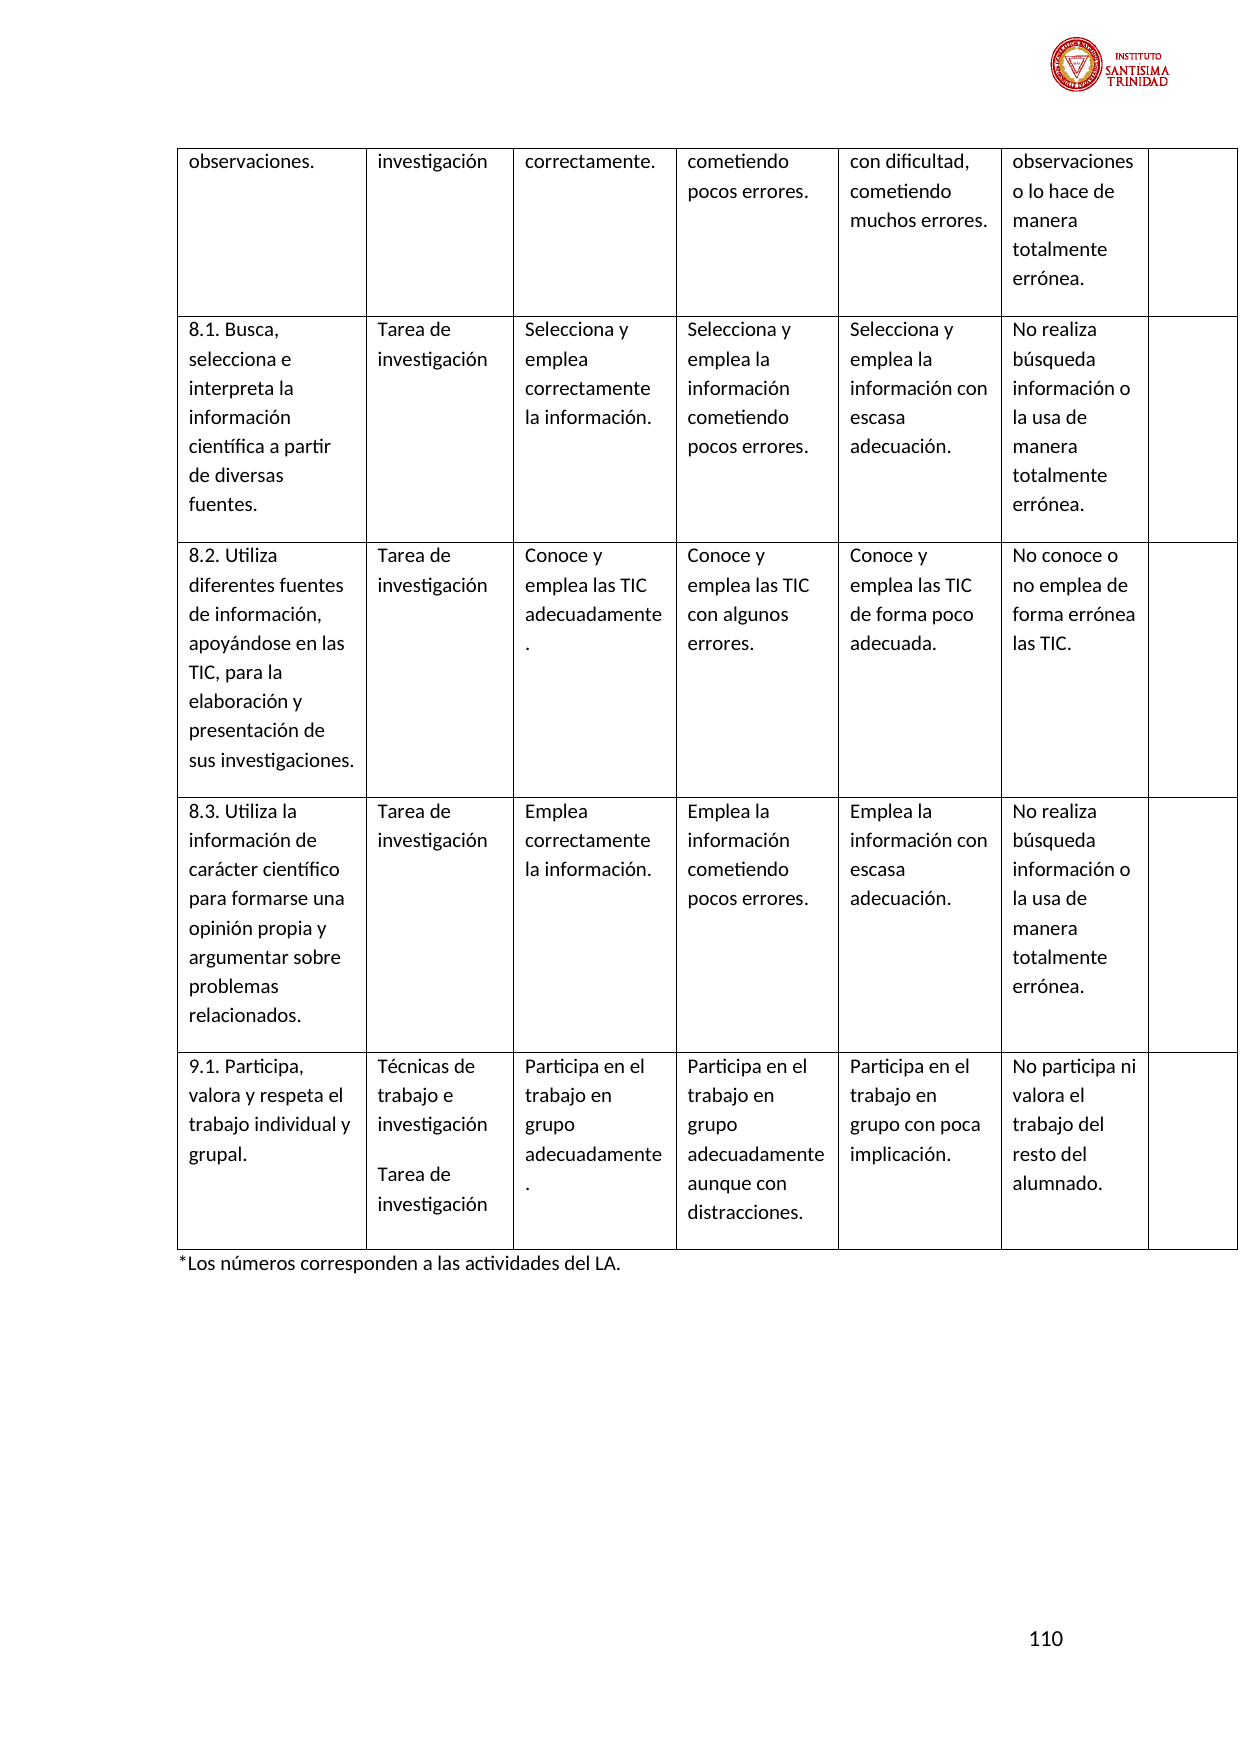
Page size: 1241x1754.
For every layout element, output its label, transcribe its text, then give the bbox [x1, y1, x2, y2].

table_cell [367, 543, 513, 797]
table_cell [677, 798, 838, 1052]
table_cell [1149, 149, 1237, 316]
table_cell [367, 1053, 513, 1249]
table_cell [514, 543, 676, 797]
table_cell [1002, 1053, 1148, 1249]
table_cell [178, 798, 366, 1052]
picture [1034, 28, 1185, 107]
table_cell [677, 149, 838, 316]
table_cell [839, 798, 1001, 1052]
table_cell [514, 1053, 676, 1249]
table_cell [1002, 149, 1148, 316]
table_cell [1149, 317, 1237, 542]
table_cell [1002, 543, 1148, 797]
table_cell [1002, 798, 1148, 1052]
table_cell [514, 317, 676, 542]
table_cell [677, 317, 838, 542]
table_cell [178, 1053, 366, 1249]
text *Los números corresponden a las actividades del LA. [177, 1250, 1063, 1276]
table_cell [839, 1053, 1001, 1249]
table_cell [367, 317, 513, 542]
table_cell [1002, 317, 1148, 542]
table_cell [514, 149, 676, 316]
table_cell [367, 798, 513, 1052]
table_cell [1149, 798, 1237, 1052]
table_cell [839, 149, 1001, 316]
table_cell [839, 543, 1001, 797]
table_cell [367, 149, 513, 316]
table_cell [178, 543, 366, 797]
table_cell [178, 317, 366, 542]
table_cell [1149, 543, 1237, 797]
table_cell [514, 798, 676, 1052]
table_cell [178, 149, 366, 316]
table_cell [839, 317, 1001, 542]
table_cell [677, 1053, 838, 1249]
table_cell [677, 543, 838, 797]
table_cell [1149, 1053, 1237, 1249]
